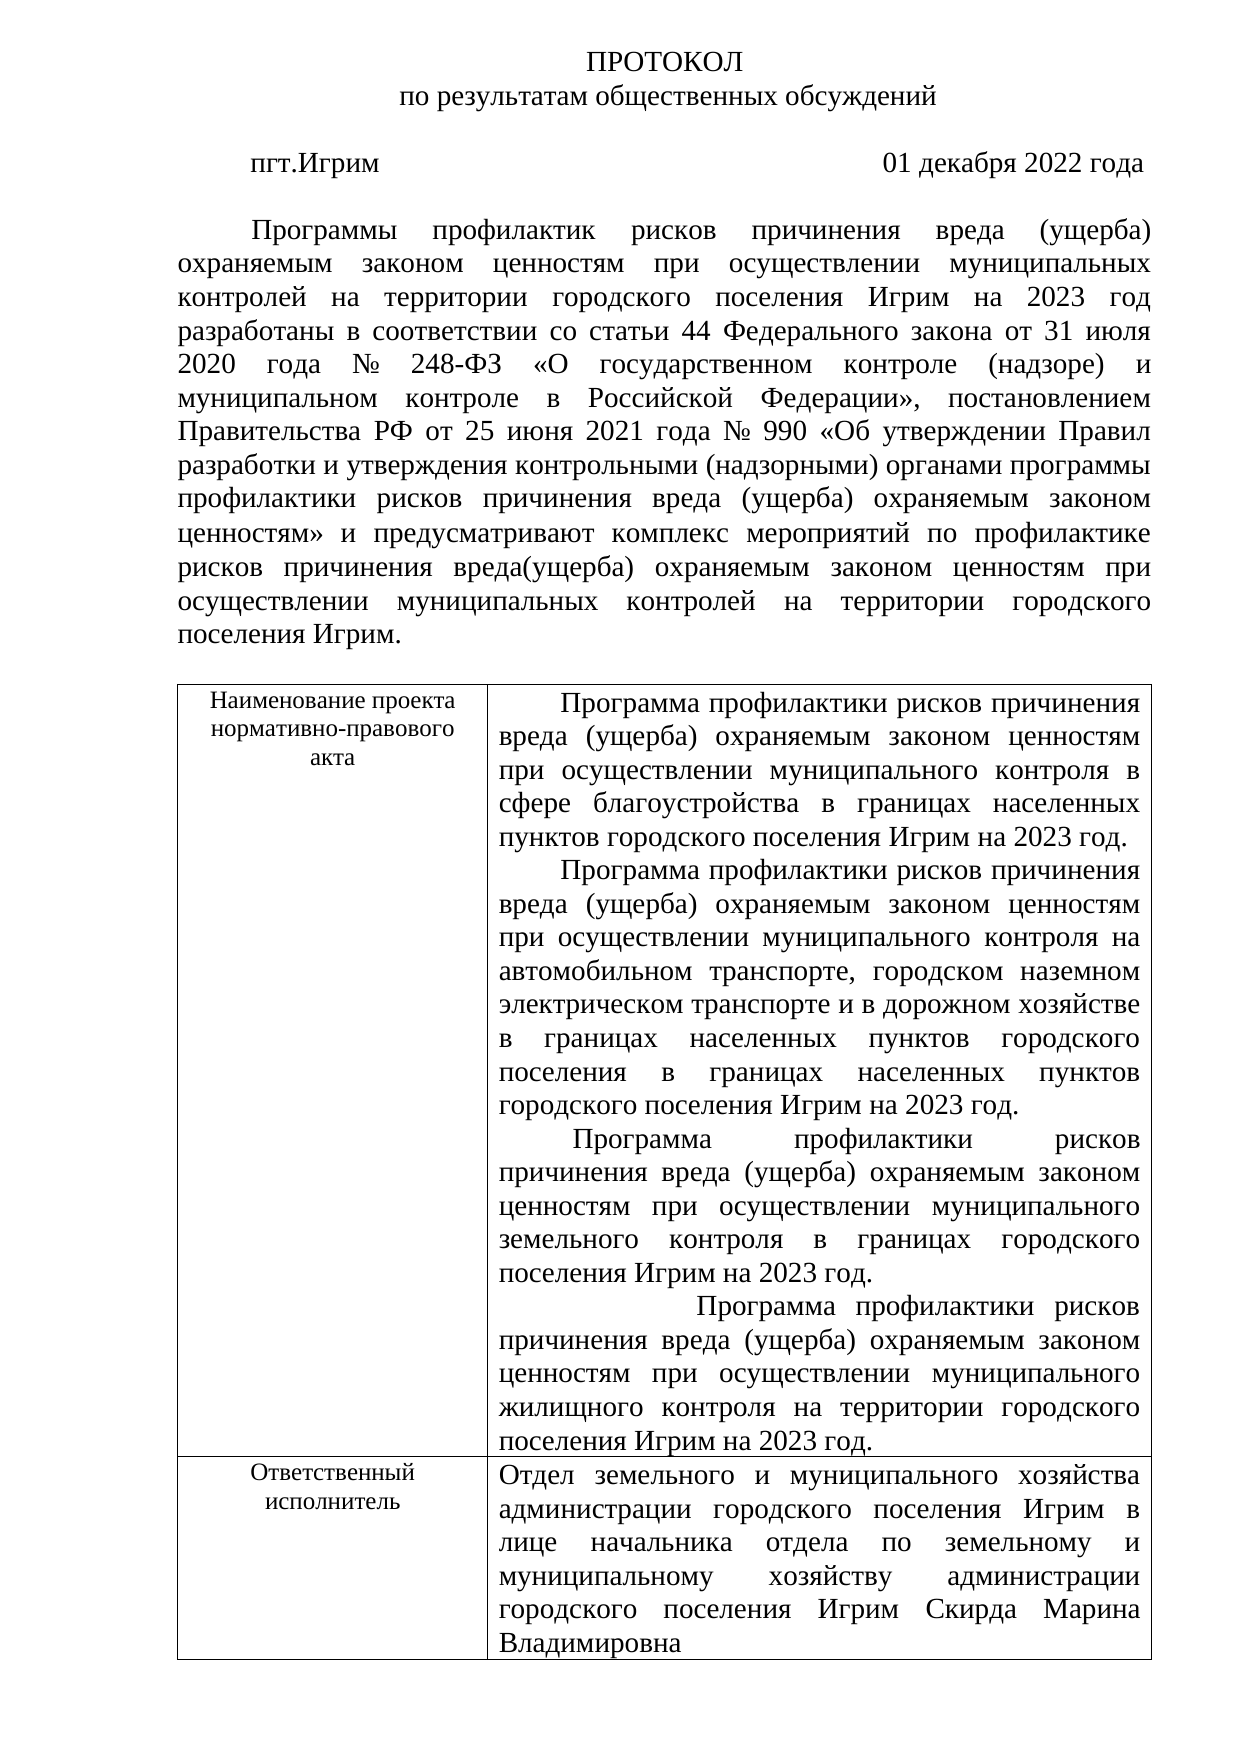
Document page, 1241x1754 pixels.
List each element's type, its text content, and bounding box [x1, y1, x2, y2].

table_header Наименование проекта нормативно-правового акта [178, 685, 487, 1456]
text ПРОТОКОЛ [177, 44, 1152, 78]
text по результатам общественных обсуждений [177, 78, 1152, 111]
table_cell Отдел земельного и муниципального хозяйства администрации городского поселения Игрим в лице начальника отдела по земельному и муниципальному хозяйству администрации городского поселения Игрим Скирда Марина Владимировна [488, 1457, 1151, 1658]
table_header Программа профилактики рисков причинения вреда (ущерба) охраняемым законом ценностям при осуществлении муниципального контроля в сфере благоустройства в границах населенных пунктов городского поселения Игрим на 2023 год. Программа профилактики рисков причинения вреда (ущерба) охраняемым законом ценностям при осуществлении муниципального контроля на автомобильном транспорте, городском наземном электрическом транспорте и в дорожном хозяйстве в границах населенных пунктов городского поселения в границах населенных пунктов городского поселения Игрим на 2023 год. Программа профилактики рисков причинения вреда (ущерба) охраняемым законом ценностям при осуществлении муниципального земельного контроля в границах городского поселения Игрим на 2023 год. Программа профилактики рисков причинения вреда (ущерба) охраняемым законом ценностям при осуществлении муниципального жилищного контроля на территории городского поселения Игрим на 2023 год. [488, 685, 1151, 1456]
text пгт.Игрим 01 декабря 2022 года [250, 145, 1152, 178]
table_cell Ответственный исполнитель [178, 1457, 487, 1658]
text Программы профилактик рисков причинения вреда (ущерба) охраняемым законом ценностям при осуществлении муниципальных контролей на территории городского поселения Игрим на 2023 год разработаны в соответствии со статьи 44 Федерального закона от 31 июля 2020 года № 248-ФЗ «О государственном контроле (надзоре) и муниципальном контроле в Российской Федерации», постановлением Правительства РФ от 25 июня 2021 года № 990 «Об утверждении Правил разработки и утверждения контрольными (надзорными) органами программы профилактики рисков причинения вреда (ущерба) охраняемым законом ценностям» и предусматривают комплекс мероприятий по профилактике рисков причинения вреда(ущерба) охраняемым законом ценностям при осуществлении муниципальных контролей на территории городского поселения Игрим. [177, 212, 1152, 650]
